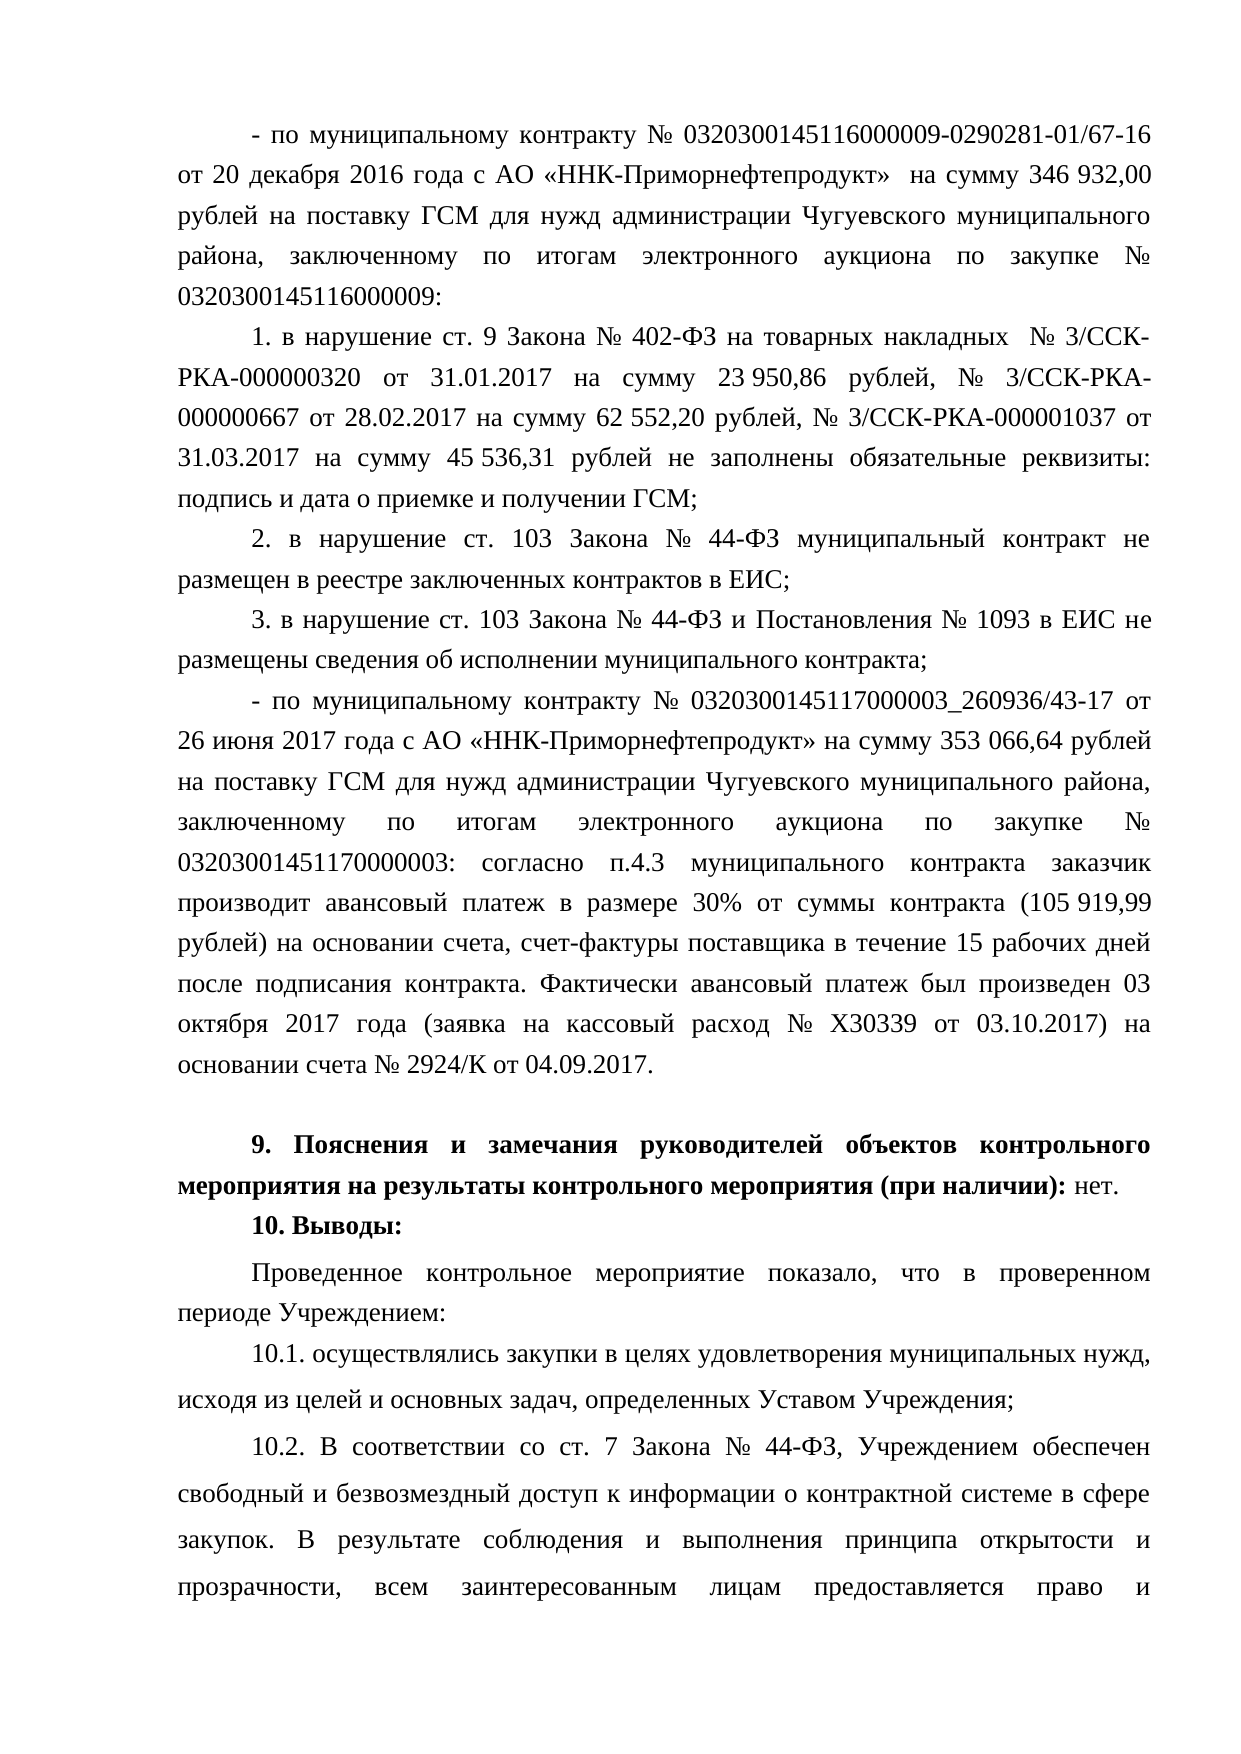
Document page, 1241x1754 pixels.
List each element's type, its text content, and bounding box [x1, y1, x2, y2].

text 9. Пояснения и замечания руководителей объектов контрольного мероприятия на результаты контрольного мероприятия (при наличии): нет. [177, 1128, 1152, 1200]
text 1. в нарушение ст. 9 Закона № 402-ФЗ на товарных накладных № 3/ССК-РКА-000000320 от 31.01.2017 на сумму 23 950,86 рублей, № 3/ССК-РКА-000000667 от 28.02.2017 на сумму 62 552,20 рублей, № 3/ССК-РКА-000001037 от 31.03.2017 на сумму 45 536,31 рублей не заполнены обязательные реквизиты: подпись и дата о приемке и получении ГСМ; [177, 320, 1152, 513]
text - по муниципальному контракту № 0320300145116000009-0290281-01/67-16 от 20 декабря 2016 года с АО «ННК-Приморнефтепродукт» на сумму 346 932,00 рублей на поставку ГСМ для нужд администрации Чугуевского муниципального района, заключенному по итогам электронного аукциона по закупке № 0320300145116000009: [177, 118, 1152, 311]
text - по муниципальному контракту № 0320300145117000003_260936/43-17 от 26 июня 2017 года с АО «ННК-Приморнефтепродукт» на сумму 353 066,64 рублей на поставку ГСМ для нужд администрации Чугуевского муниципального района, заключенному по итогам электронного аукциона по закупке № 03203001451170000003: согласно п.4.3 муниципального контракта заказчик производит авансовый платеж в размере 30% от суммы контракта (105 919,99 рублей) на основании счета, счет-фактуры поставщика в течение 15 рабочих дней после подписания контракта. Фактически авансовый платеж был произведен 03 октября 2017 года (заявка на кассовый расход № Х30339 от 03.10.2017) на основании счета № 2924/К от 04.09.2017. [177, 684, 1152, 1079]
text Проведенное контрольное мероприятие показало, что в проверенном периоде Учреждением: [177, 1256, 1152, 1328]
text 10.1. осуществлялись закупки в целях удовлетворения муниципальных нужд, исходя из целей и основных задач, определенных Уставом Учреждения; [177, 1337, 1152, 1415]
text 3. в нарушение ст. 103 Закона № 44-ФЗ и Постановления № 1093 в ЕИС не размещены сведения об исполнении муниципального контракта; [177, 603, 1152, 675]
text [177, 1430, 1152, 1601]
text 2. в нарушение ст. 103 Закона № 44-ФЗ муниципальный контракт не размещен в реестре заключенных контрактов в ЕИС; [177, 522, 1152, 594]
text 10. Выводы: [177, 1209, 1152, 1241]
